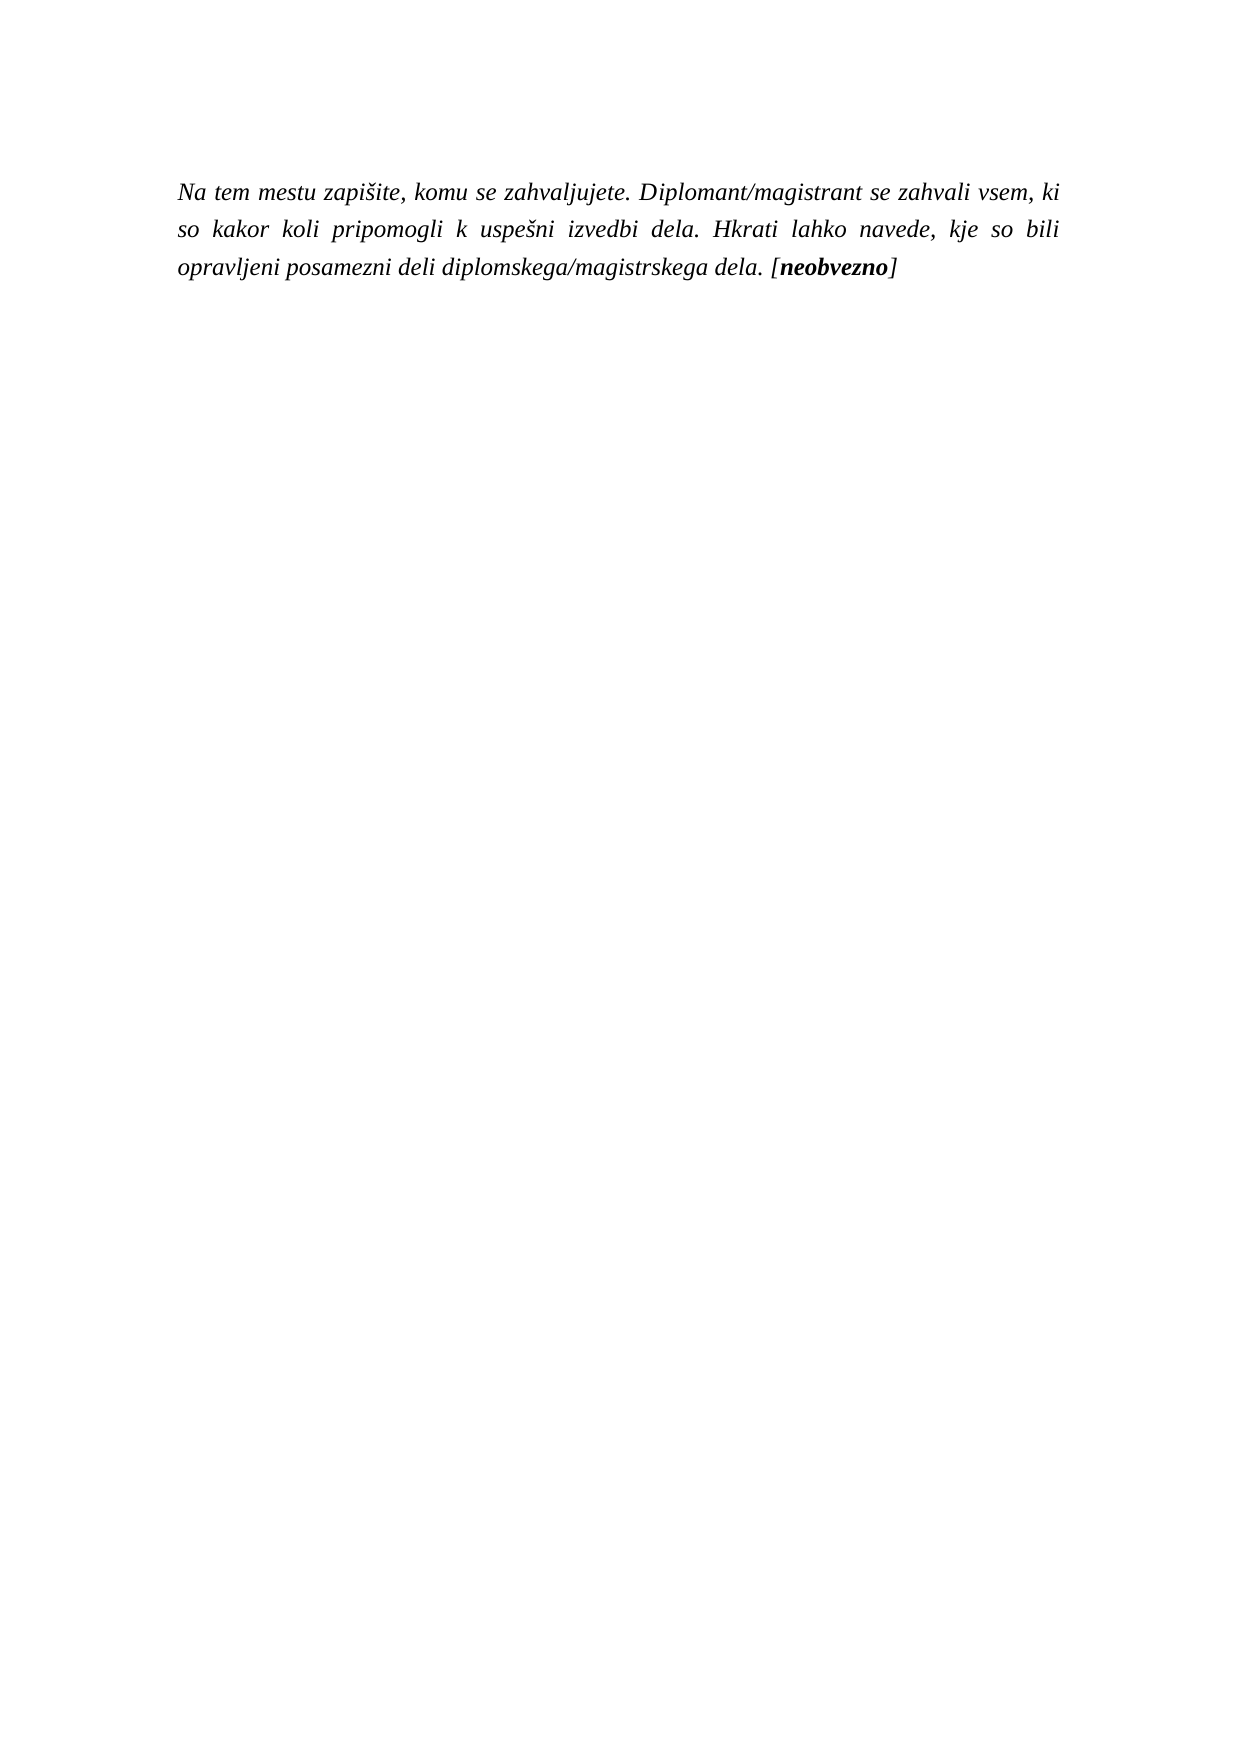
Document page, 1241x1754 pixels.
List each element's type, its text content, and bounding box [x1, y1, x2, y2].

text Na tem mestu zapišite, komu se zahvaljujete. Diplomant/magistrant se zahvali vsem, ki so kakor koli pripomogli k uspešni izvedbi dela. Hkrati lahko navede, kje so bili opravljeni posamezni deli diplomskega/magistrskega dela. [neobvezno] [177, 177, 1063, 281]
